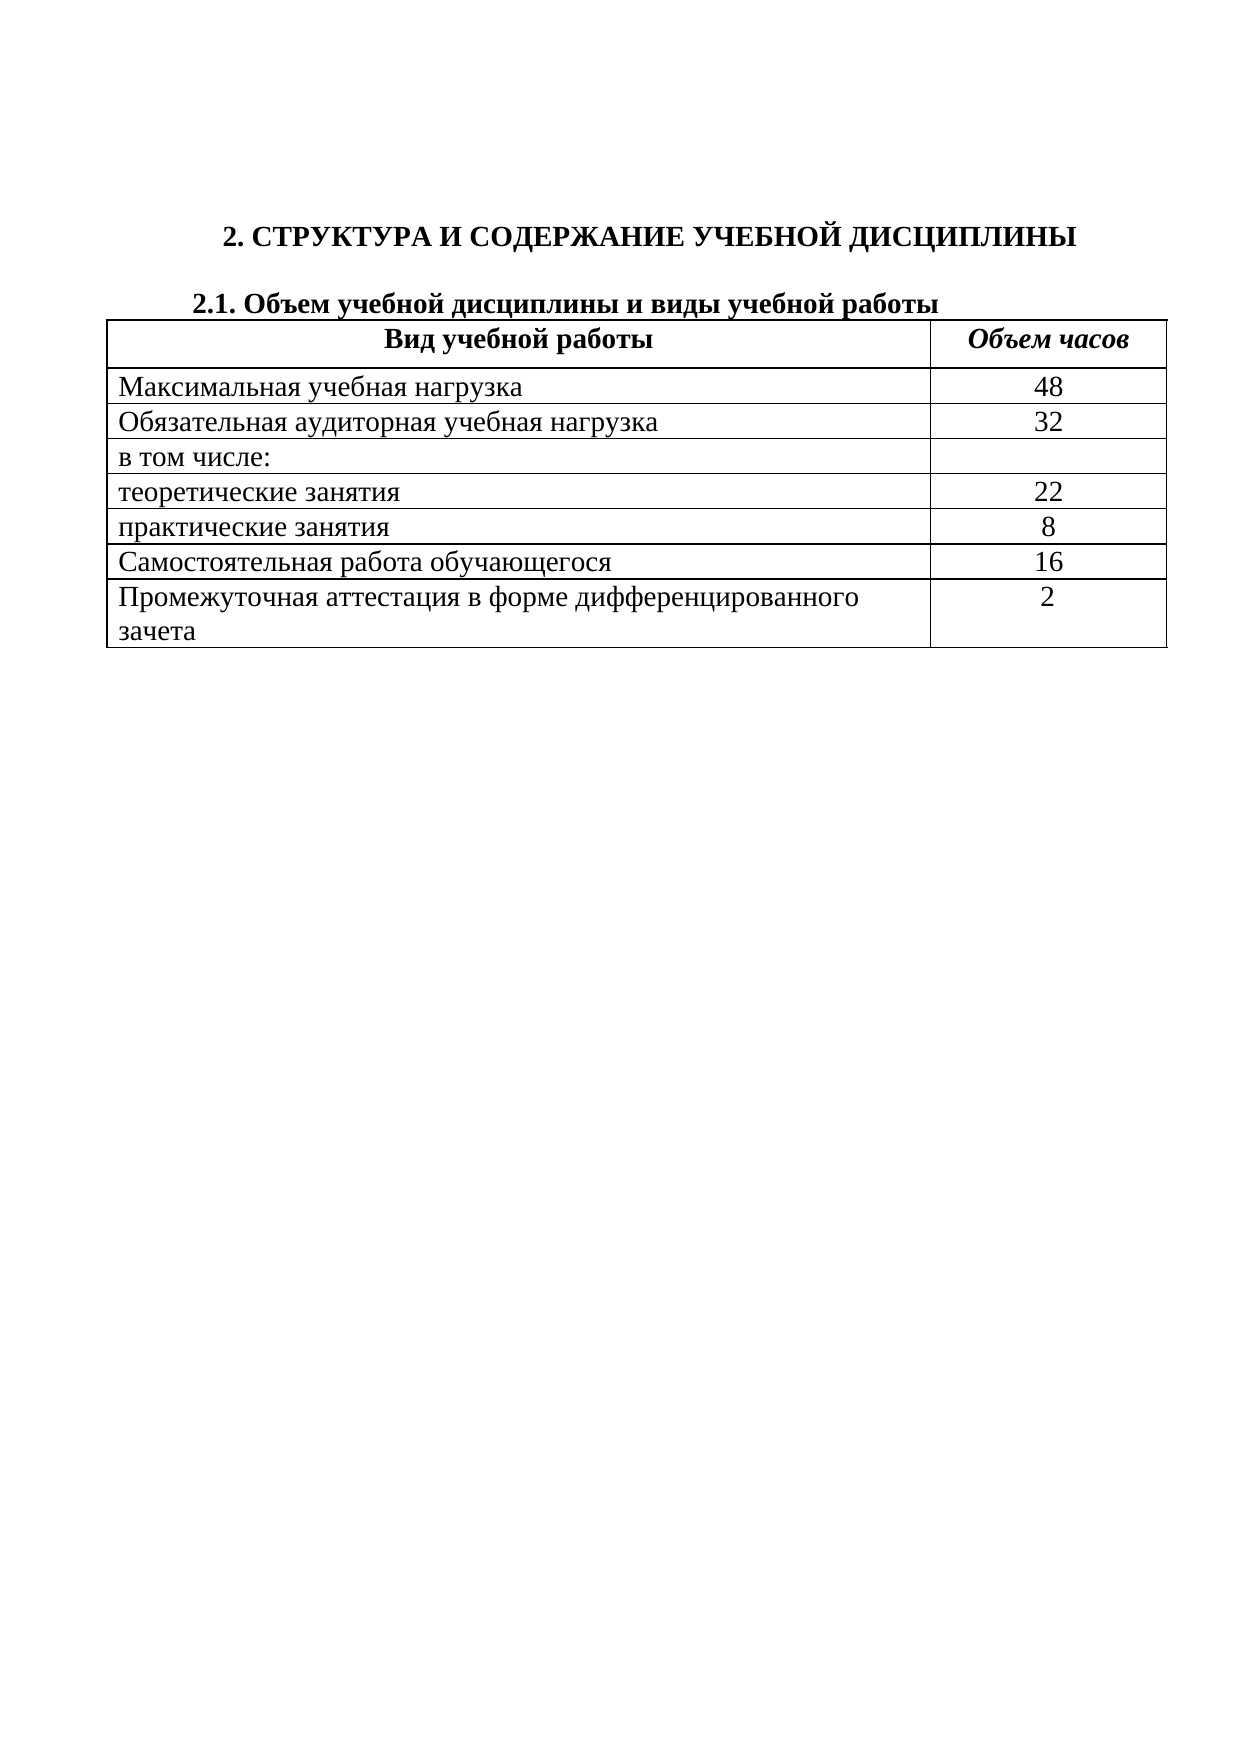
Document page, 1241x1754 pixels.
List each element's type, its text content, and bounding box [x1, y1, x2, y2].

table_header Объем часов [931, 321, 1166, 367]
table_cell Самостоятельная работа обучающегося [108, 545, 930, 578]
table_cell 8 [931, 509, 1166, 543]
text 2. СТРУКТУРА И СОДЕРЖАНИЕ УЧЕБНОЙ ДИСЦИПЛИНЫ [118, 219, 1181, 252]
table_cell Обязательная аудиторная учебная нагрузка [108, 404, 930, 437]
table_cell 2 [931, 580, 1166, 647]
text 2.1. Объем учебной дисциплины и виды учебной работы [118, 286, 1181, 319]
table_cell Промежуточная аттестация в форме дифференцированного зачета [108, 580, 930, 647]
table_cell [931, 439, 1166, 473]
table_cell 16 [931, 545, 1166, 578]
table_cell Максимальная учебная нагрузка [108, 369, 930, 402]
table_cell теоретические занятия [108, 474, 930, 508]
table_cell 32 [931, 404, 1166, 437]
table_cell 22 [931, 474, 1166, 508]
table_cell 48 [931, 369, 1166, 402]
table_header Вид учебной работы [108, 321, 930, 367]
table_cell практические занятия [108, 509, 930, 543]
table_cell в том числе: [108, 439, 930, 473]
